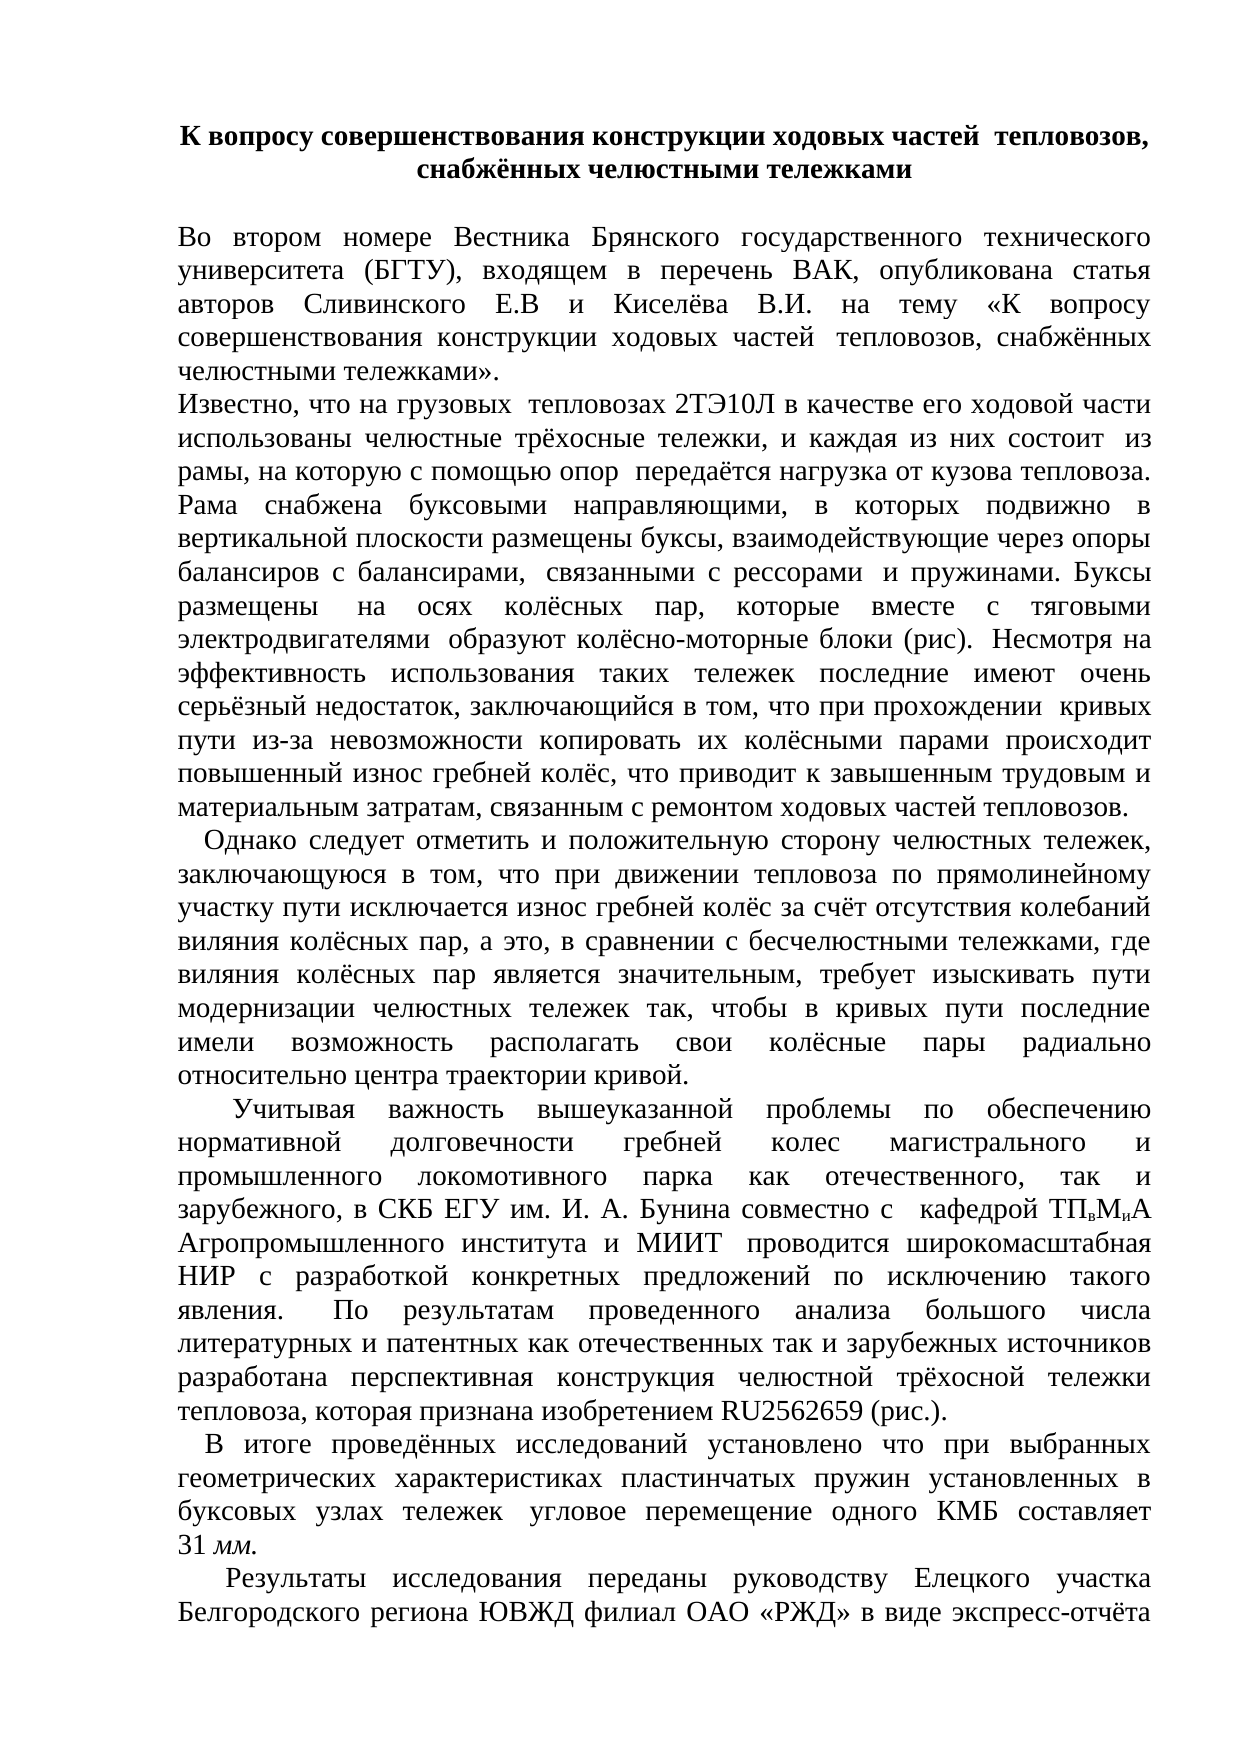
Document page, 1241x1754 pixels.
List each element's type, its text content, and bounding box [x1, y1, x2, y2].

text В итоге проведённых исследований установлено что при выбранных геометрических характеристиках пластинчатых пружин установленных в буксовых узлах тележек угловое перемещение одного КМБ составляет 31 мм. [177, 1426, 1152, 1560]
text Известно, что на грузовых тепловозах 2ТЭ10Л в качестве его ходовой части использованы челюстные трёхосные тележки, и каждая из них состоит из рамы, на которую с помощью опор передаётся нагрузка от кузова тепловоза. Рама снабжена буксовыми направляющими, в которых подвижно в вертикальной плоскости размещены буксы, взаимодействующие через опоры балансиров с балансирами, связанными с рессорами и пружинами. Буксы размещены на осях колёсных пар, которые вместе с тяговыми электродвигателями образуют колёсно-моторные блоки (рис). Несмотря на эффективность использования таких тележек последние имеют очень серьёзный недостаток, заключающийся в том, что при прохождении кривых пути из-за невозможности копировать их колёсными парами происходит повышенный износ гребней колёс, что приводит к завышенным трудовым и материальным затратам, связанным с ремонтом ходовых частей тепловозов. [177, 386, 1152, 822]
text Во втором номере Вестника Брянского государственного технического университета (БГТУ), входящем в перечень ВАК, опубликована статья авторов Сливинского Е.В и Киселёва В.И. на тему «К вопросу совершенствования конструкции ходовых частей тепловозов, снабжённых челюстными тележками». [500, 319, 1152, 386]
text К вопросу совершенствования конструкции ходовых частей тепловозов, снабжённых челюстными тележками [912, 118, 1152, 185]
text К вопросу совершенствования конструкции ходовых частей тепловозов, снабжённых челюстными тележками [177, 118, 416, 185]
text Учитывая важность вышеуказанной проблемы по обеспечению нормативной долговечности гребней колес магистрального и промышленного локомотивного парка как отечественного, так и зарубежного, в СКБ ЕГУ им. И. А. Бунина совместно с кафедрой ТПвМиА Агропромышленного института и МИИТ проводится широкомасштабная НИР с разработкой конкретных предложений по исключению такого явления. По результатам проведенного анализа большого числа литературных и патентных как отечественных так и зарубежных источников разработана перспективная конструкция челюстной трёхосной тележки тепловоза, которая признана изобретением RU2562659 (рис.). [177, 1091, 1152, 1426]
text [177, 1560, 1152, 1627]
text Однако следует отметить и положительную сторону челюстных тележек, заключающуюся в том, что при движении тепловоза по прямолинейному участку пути исключается износ гребней колёс за счёт отсутствия колебаний виляния колёсных пар, а это, в сравнении с бесчелюстными тележками, где виляния колёсных пар является значительным, требует изыскивать пути модернизации челюстных тележек так, чтобы в кривых пути последние имели возможность располагать свои колёсные пары радиально относительно центра траектории кривой. [177, 822, 1152, 1091]
